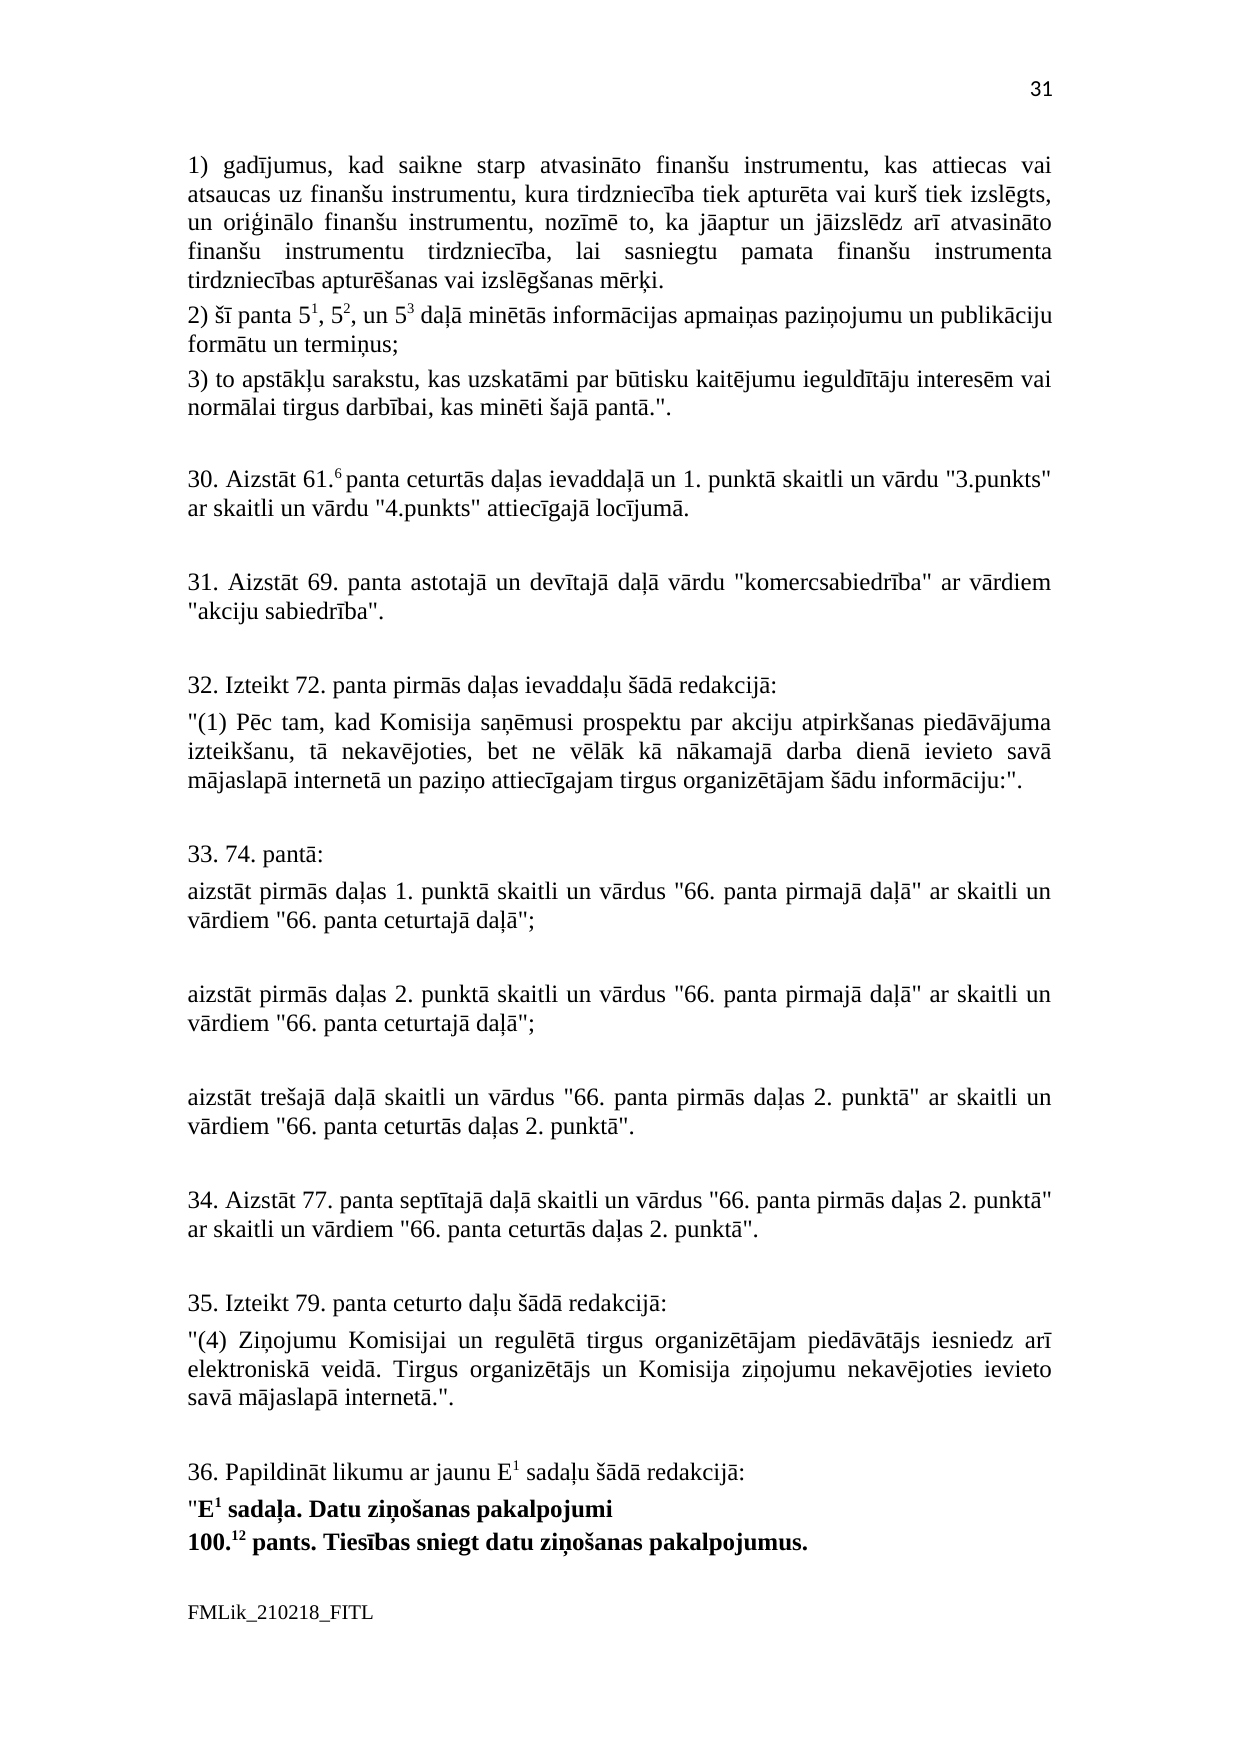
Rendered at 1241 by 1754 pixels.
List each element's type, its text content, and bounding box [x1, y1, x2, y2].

text 3) to apstākļu sarakstu, kas uzskatāmi par būtisku kaitējumu ieguldītāju interesēm vai normālai tirgus darbībai, kas minēti šajā pantā.". [187, 364, 1053, 421]
text 2) šī panta 51, 52, un 53 daļā minētās informācijas apmaiņas paziņojumu un publikāciju formātu un termiņus; [187, 300, 1053, 357]
text 32. Izteikt 72. panta pirmās daļas ievaddaļu šādā redakcijā: [187, 670, 1053, 699]
text "(1) Pēc tam, kad Komisija saņēmusi prospektu par akciju atpirkšanas piedāvājuma izteikšanu, tā nekavējoties, bet ne vēlāk kā nākamajā darba dienā ievieto savā mājaslapā internetā un paziņo attiecīgajam tirgus organizētājam šādu informāciju:". [187, 707, 1053, 794]
text 34. Aizstāt 77. panta septītajā daļā skaitli un vārdus "66. panta pirmās daļas 2. punktā" ar skaitli un vārdiem "66. panta ceturtās daļas 2. punktā". [187, 1185, 1053, 1242]
text 100.12 pants. Tiesības sniegt datu ziņošanas pakalpojumus. [187, 1527, 1053, 1556]
text "E1 sadaļa. Datu ziņošanas pakalpojumi [187, 1494, 1053, 1522]
text 35. Izteikt 79. panta ceturto daļu šādā redakcijā: [187, 1288, 1053, 1317]
text 30. Aizstāt 61.6 panta ceturtās daļas ievaddaļā un 1. punktā skaitli un vārdu "3.punkts" ar skaitli un vārdu "4.punkts" attiecīgajā locījumā. [187, 464, 1053, 522]
text 36. Papildināt likumu ar jaunu E1 sadaļu šādā redakcijā: [187, 1457, 1053, 1485]
text "(4) Ziņojumu Komisijai un regulētā tirgus organizētājam piedāvātājs iesniedz arī elektroniskā veidā. Tirgus organizētājs un Komisija ziņojumu nekavējoties ievieto savā mājaslapā internetā.". [187, 1325, 1053, 1411]
text 33. 74. pantā: [187, 839, 1053, 868]
text 31. Aizstāt 69. panta astotajā un devītajā daļā vārdu "komercsabiedrība" ar vārdiem "akciju sabiedrība". [187, 567, 1053, 625]
text 1) gadījumus, kad saikne starp atvasināto finanšu instrumentu, kas attiecas vai atsaucas uz finanšu instrumentu, kura tirdzniecība tiek apturēta vai kurš tiek izslēgts, un oriģinālo finanšu instrumentu, nozīmē to, ka jāaptur un jāizslēdz arī atvasināto finanšu instrumentu tirdzniecība, lai sasniegtu pamata finanšu instrumenta tirdzniecības apturēšanas vai izslēgšanas mērķi. [187, 150, 1053, 294]
text aizstāt pirmās daļas 1. punktā skaitli un vārdus "66. panta pirmajā daļā" ar skaitli un vārdiem "66. panta ceturtajā daļā"; [187, 876, 1053, 934]
text aizstāt pirmās daļas 2. punktā skaitli un vārdus "66. panta pirmajā daļā" ar skaitli un vārdiem "66. panta ceturtajā daļā"; [187, 979, 1053, 1037]
text aizstāt trešajā daļā skaitli un vārdus "66. panta pirmās daļas 2. punktā" ar skaitli un vārdiem "66. panta ceturtās daļas 2. punktā". [187, 1082, 1053, 1139]
